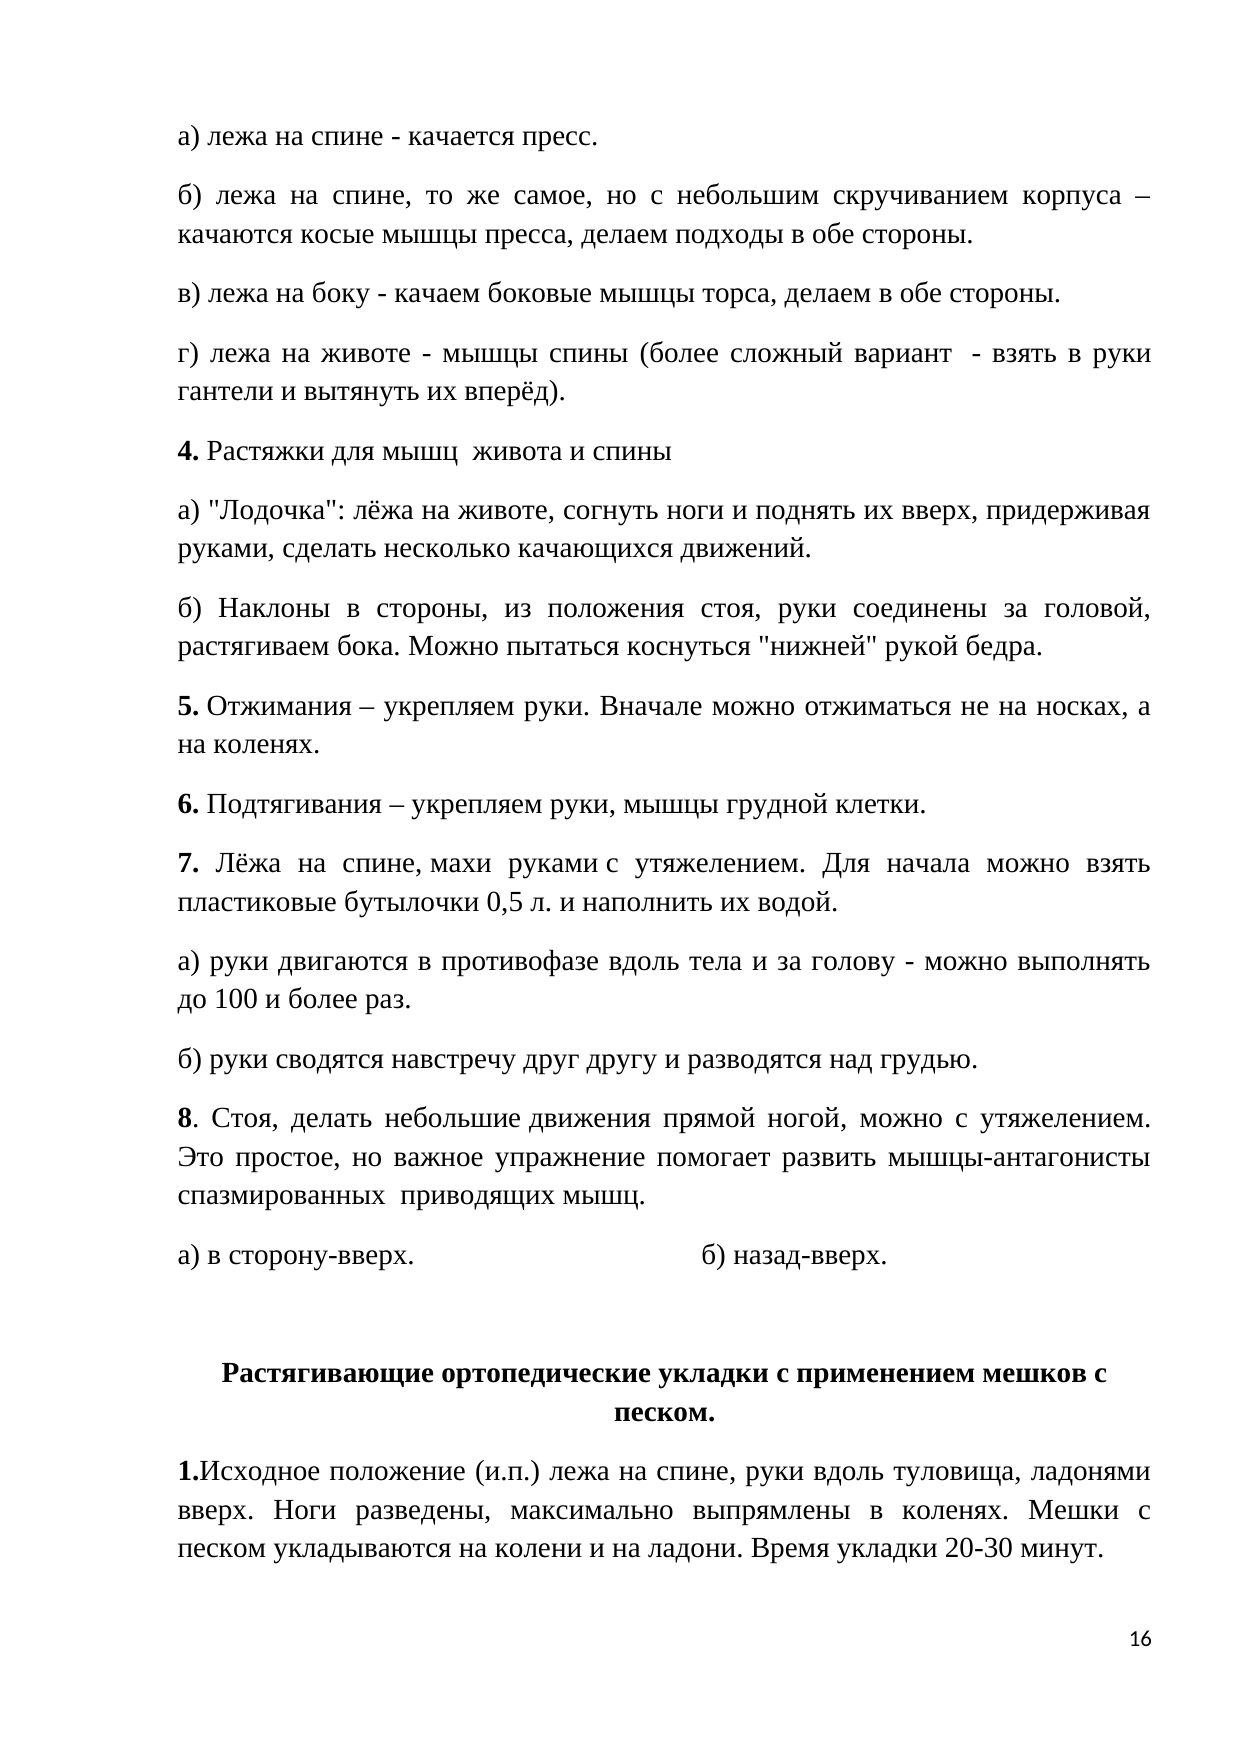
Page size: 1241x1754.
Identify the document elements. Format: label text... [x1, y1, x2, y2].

text б) руки сводятся навстречу друг другу и разводятся над грудью. [177, 1041, 1152, 1074]
text 5. Отжимания – укрепляем руки. Вначале можно отжиматься не на носках, а на коленях. [177, 688, 1152, 760]
text а) в сторону-вверх. [177, 1237, 627, 1270]
text 4. Растяжки для мышц живота и спины [177, 433, 1152, 466]
text б) Наклоны в стороны, из положения стоя, руки соединены за головой, растягиваем бока. Можно пытаться коснуться "нижней" рукой бедра. [177, 590, 1152, 662]
text б) назад-вверх. [701, 1237, 1152, 1270]
text Растягивающие ортопедические укладки с применением мешков с песком. [177, 1356, 1152, 1428]
text б) лежа на спине, то же самое, но с небольшим скручиванием корпуса – качаются косые мышцы пресса, делаем подходы в обе стороны. [177, 177, 1152, 249]
text 6. Подтягивания – укрепляем руки, мышцы грудной клетки. [177, 786, 1152, 819]
text а) лежа на спине - качается пресс. [177, 118, 1152, 152]
text 8. Стоя, делать небольшие движения прямой ногой, можно с утяжелением. Это простое, но важное упражнение помогает развить мышцы-антагонисты спазмированных приводящих мышц. [177, 1100, 1152, 1211]
text а) руки двигаются в противофазе вдоль тела и за голову - можно выполнять до 100 и более раз. [177, 943, 1152, 1015]
text 1.Исходное положение (и.п.) лежа на спине, руки вдоль туловища, ладонями вверх. Ноги разведены, максимально выпрямлены в коленях. Мешки с песком укладываются на колени и на ладони. Время укладки 20-30 минут. [177, 1453, 1152, 1564]
text а) "Лодочка": лёжа на животе, согнуть ноги и поднять их вверх, придерживая руками, сделать несколько качающихся движений. [177, 492, 1152, 564]
text 7. Лёжа на спине, махи руками с утяжелением. Для начала можно взять пластиковые бутылочки 0,5 л. и наполнить их водой. [177, 845, 1152, 917]
text г) лежа на животе - мышцы спины (более сложный вариант - взять в руки гантели и вытянуть их вперёд). [177, 335, 1152, 407]
text в) лежа на боку - качаем боковые мышцы торса, делаем в обе стороны. [177, 275, 1152, 309]
